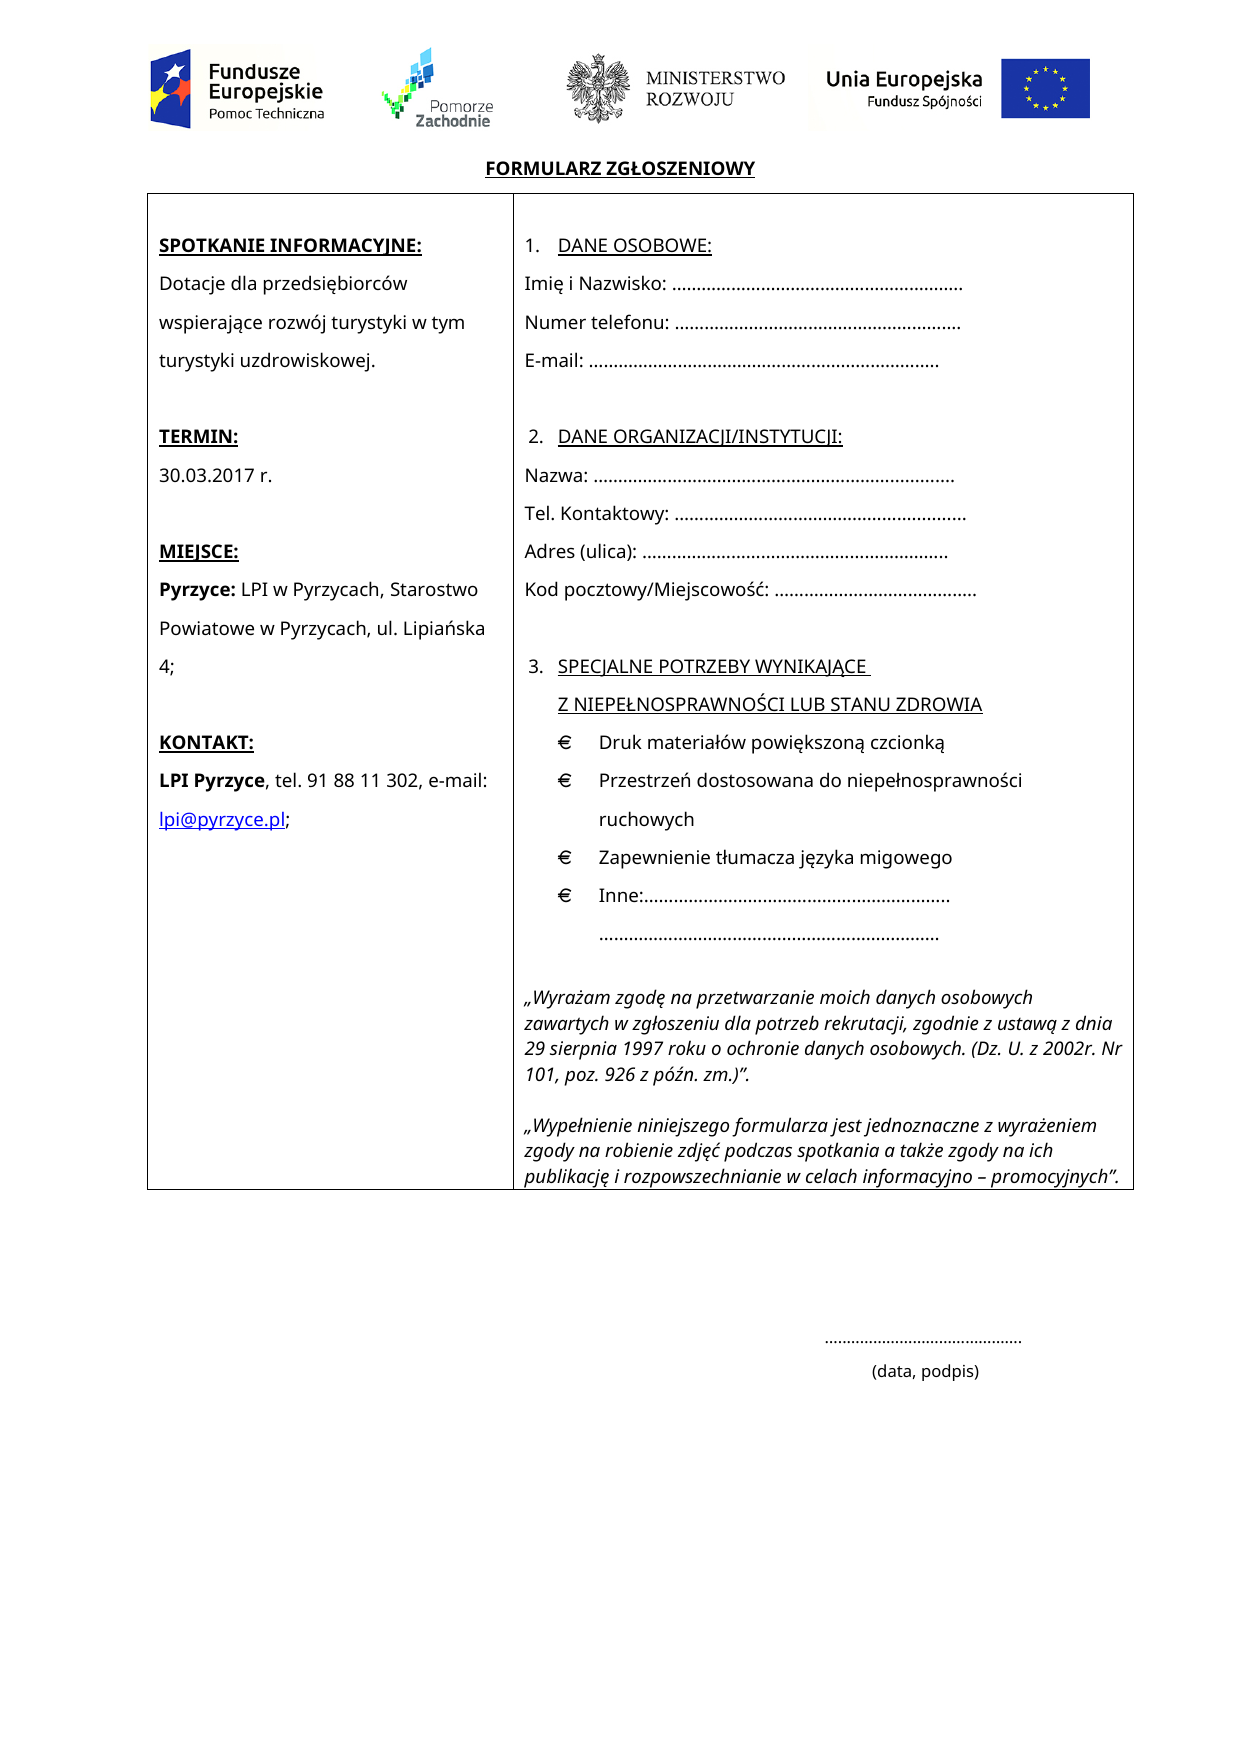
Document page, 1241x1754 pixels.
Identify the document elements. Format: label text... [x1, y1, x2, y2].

text …..…………………………………. [148, 1326, 1093, 1348]
table_header SPOTKANIE INFORMACYJNE: Dotacje dla przedsiębiorców wspierające rozwój turystyki w tym turystyki uzdrowiskowej. TERMIN: 30.03.2017 r. MIEJSCE: Pyrzyce: LPI w Pyrzycach, Starostwo Powiatowe w Pyrzycach, ul. Lipiańska 4; KONTAKT: LPI Pyrzyce, tel. 91 88 11 302, e-mail: lpi@pyrzyce.pl; [148, 194, 513, 1188]
text (data, podpis) [148, 1360, 1093, 1383]
picture [148, 44, 1092, 131]
text FORMULARZ ZGŁOSZENIOWY [148, 155, 1093, 181]
table_header DANE OSOBOWE: Imię i Nazwisko: ………………………………………………….. Numer telefonu: …………………………………………………. E-mail: …………………………………………………………….. DANE ORGANIZACJI/INSTYTUCJI: Nazwa: ……………………………………………………............. Tel. Kontaktowy: …………………………………………........... Adres (ulica): …………………………………………………….. Kod pocztowy/Miejscowość: ………………………………….. SPECJALNE POTRZEBY WYNIKAJĄCE Z NIEPEŁNOSPRAWNOŚCI LUB STANU ZDROWIA Druk materiałów powiększoną czcionką Przestrzeń dostosowana do niepełnosprawności ruchowych Zapewnienie tłumacza języka migowego Inne:…………………………………………………….. …………………………………………………………… „Wyrażam zgodę na przetwarzanie moich danych osobowych zawartych w zgłoszeniu dla potrzeb rekrutacji, zgodnie z ustawą z dnia 29 sierpnia 1997 roku o ochronie danych osobowych. (Dz. U. z 2002r. Nr 101, poz. 926 z późn. zm.)”. „Wypełnienie niniejszego formularza jest jednoznaczne z wyrażeniem zgody na robienie zdjęć podczas spotkania a także zgody na ich publikację i rozpowszechnianie w celach informacyjno – promocyjnych”. [514, 194, 1133, 1188]
